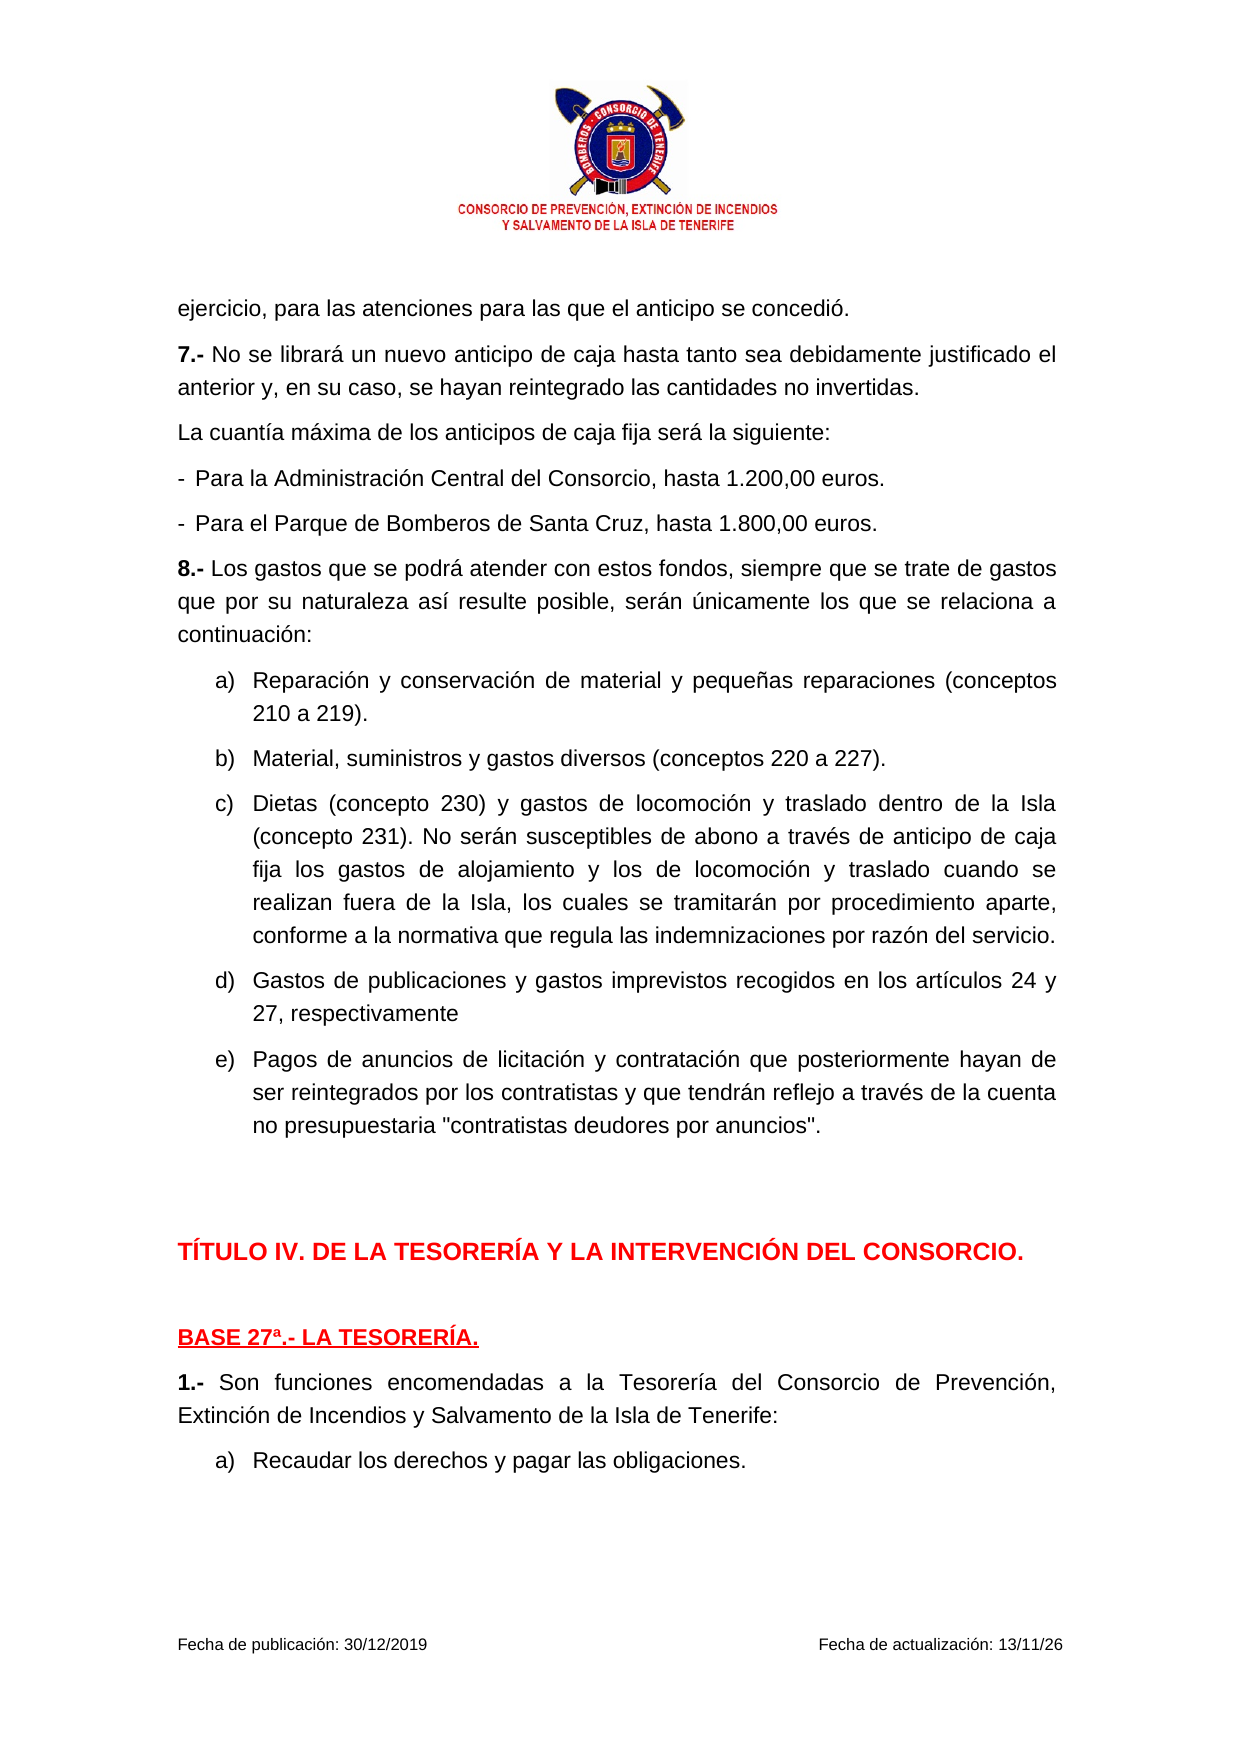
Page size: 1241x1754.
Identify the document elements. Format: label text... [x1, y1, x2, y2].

list Pagos de anuncios de licitación y contratación que posteriormente hayan de ser reintegrados por los contratistas y que tendrán reflejo a través de la cuenta no presupuestaria "contratistas deudores por anuncios". [215, 1046, 1057, 1138]
picture [432, 73, 809, 244]
text 1.- Son funciones encomendadas a la Tesorería del Consorcio de Prevención, Extinción de Incendios y Salvamento de la Isla de Tenerife: [177, 1369, 1057, 1428]
list Para el Parque de Bomberos de Santa Cruz, hasta 1.800,00 euros. [177, 510, 1057, 536]
list Gastos de publicaciones y gastos imprevistos recogidos en los artículos 24 y 27, respectivamente [215, 967, 1057, 1027]
list Recaudar los derechos y pagar las obligaciones. [215, 1447, 1057, 1474]
text 8.- Los gastos que se podrá atender con estos fondos, siempre que se trate de gastos que por su naturaleza así resulte posible, serán únicamente los que se relaciona a continuación: [177, 555, 1057, 647]
list Reparación y conservación de material y pequeñas reparaciones (conceptos 210 a 219). [215, 667, 1057, 726]
text 7.- No se librará un nuevo anticipo de caja hasta tanto sea debidamente justificado el anterior y, en su caso, se hayan reintegrado las cantidades no invertidas. [177, 341, 1057, 400]
list Material, suministros y gastos diversos (conceptos 220 a 227). [215, 745, 1057, 771]
text La cuantía máxima de los anticipos de caja fija será la siguiente: [177, 419, 1057, 445]
list Dietas (concepto 230) y gastos de locomoción y traslado dentro de la Isla (concepto 231). No serán susceptibles de abono a través de anticipo de caja fija los gastos de alojamiento y los de locomoción y traslado cuando se realizan fuera de la Isla, los cuales se tramitarán por procedimiento aparte, conforme a la normativa que regula las indemnizaciones por razón del servicio. [215, 790, 1057, 948]
list Para la Administración Central del Consorcio, hasta 1.200,00 euros. [177, 464, 1057, 491]
subtitle TÍTULO IV. DE LA TESORERÍA Y LA INTERVENCIÓN DEL CONSORCIO. [177, 1237, 1063, 1266]
subtitle BASE 27ª.- LA TESORERÍA. [177, 1324, 1057, 1350]
